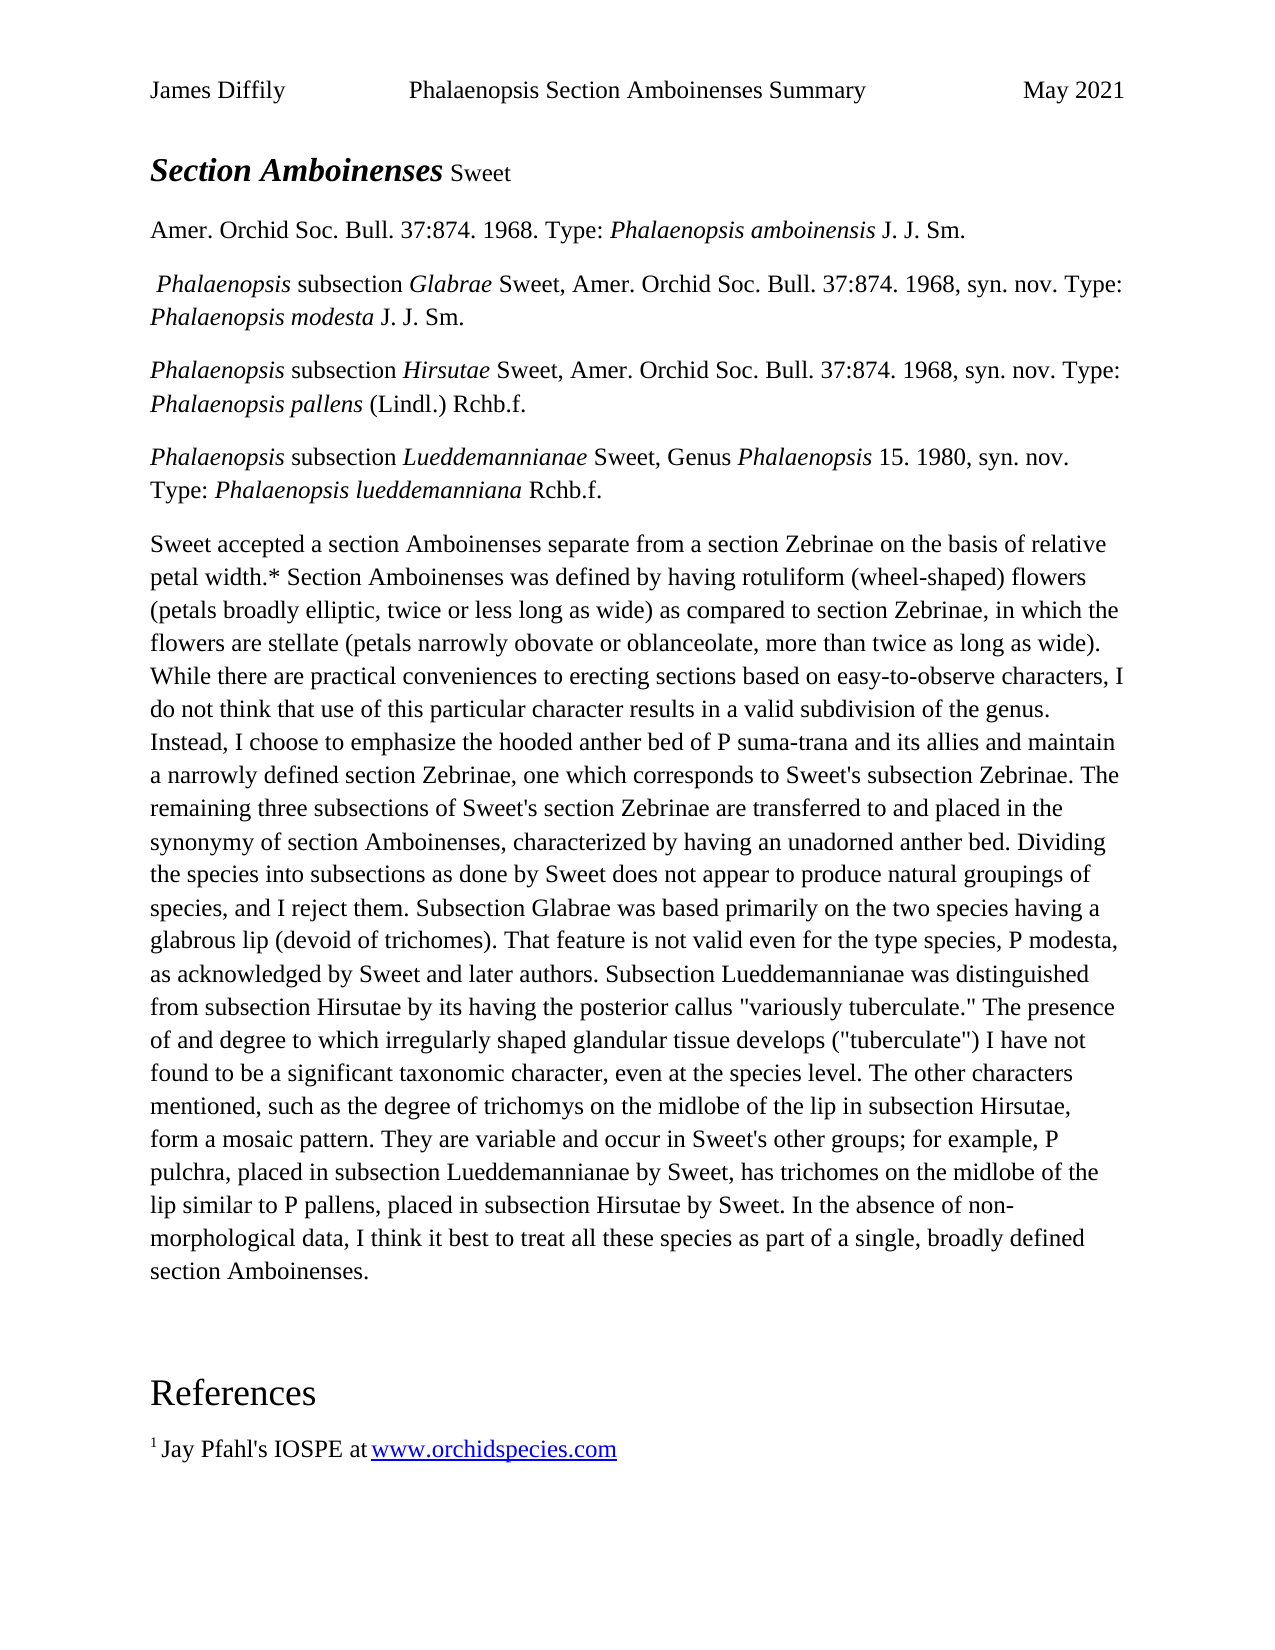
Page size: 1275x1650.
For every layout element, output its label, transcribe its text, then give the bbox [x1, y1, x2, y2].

text Sweet accepted a section Amboinenses separate from a section Zebrinae on the basis of relative petal width.* Section Amboinenses was defined by having rotuliform (wheel-shaped) flowers (petals broadly elliptic, twice or less long as wide) as compared to section Zebrinae, in which the flowers are stellate (petals narrowly obovate or oblanceolate, more than twice as long as wide). While there are practical conveniences to erecting sections based on easy-to-observe characters, I do not think that use of this particular character results in a valid subdivision of the genus. Instead, I choose to emphasize the hooded anther bed of P suma-trana and its allies and maintain a narrowly defined section Zebrinae, one which corresponds to Sweet's subsection Zebrinae. The remaining three subsections of Sweet's section Zebrinae are transferred to and placed in the synonymy of section Amboinenses, characterized by having an unadorned anther bed. Dividing the species into subsections as done by Sweet does not appear to produce natural groupings of species, and I reject them. Subsection Glabrae was based primarily on the two species having a glabrous lip (devoid of trichomes). That feature is not valid even for the type species, P modesta, as acknowledged by Sweet and later authors. Subsection Lueddemannianae was distinguished from subsection Hirsutae by its having the posterior callus "variously tuberculate." The presence of and degree to which irregularly shaped glandular tissue develops ("tuberculate") I have not found to be a significant taxonomic character, even at the species level. The other characters mentioned, such as the degree of trichomys on the midlobe of the lip in subsection Hirsutae, form a mosaic pattern. They are variable and occur in Sweet's other groups; for example, P pulchra, placed in subsection Lueddemannianae by Sweet, has trichomes on the midlobe of the lip similar to P pallens, placed in subsection Hirsutae by Sweet. In the absence of non-morphological data, I think it best to treat all these species as part of a single, broadly defined section Amboinenses. [150, 529, 1125, 1284]
text Phalaenopsis subsection Lueddemannianae Sweet, Genus Phalaenopsis 15. 1980, syn. nov. Type: Phalaenopsis lueddemanniana Rchb.f. [150, 442, 1125, 504]
text 1 Jay Pfahl's IOSPE at www.orchidspecies.com [150, 1434, 1125, 1463]
text Section Amboinenses Sweet [150, 150, 1125, 188]
text References [150, 1370, 1125, 1413]
text Phalaenopsis subsection Hirsutae Sweet, Amer. Orchid Soc. Bull. 37:874. 1968, syn. nov. Type: Phalaenopsis pallens (Lindl.) Rchb.f. [150, 356, 1125, 417]
text Amer. Orchid Soc. Bull. 37:874. 1968. Type: Phalaenopsis amboinensis J. J. Sm. [150, 215, 1125, 244]
text Phalaenopsis subsection Glabrae Sweet, Amer. Orchid Soc. Bull. 37:874. 1968, syn. nov. Type: Phalaenopsis modesta J. J. Sm. [150, 269, 1125, 331]
